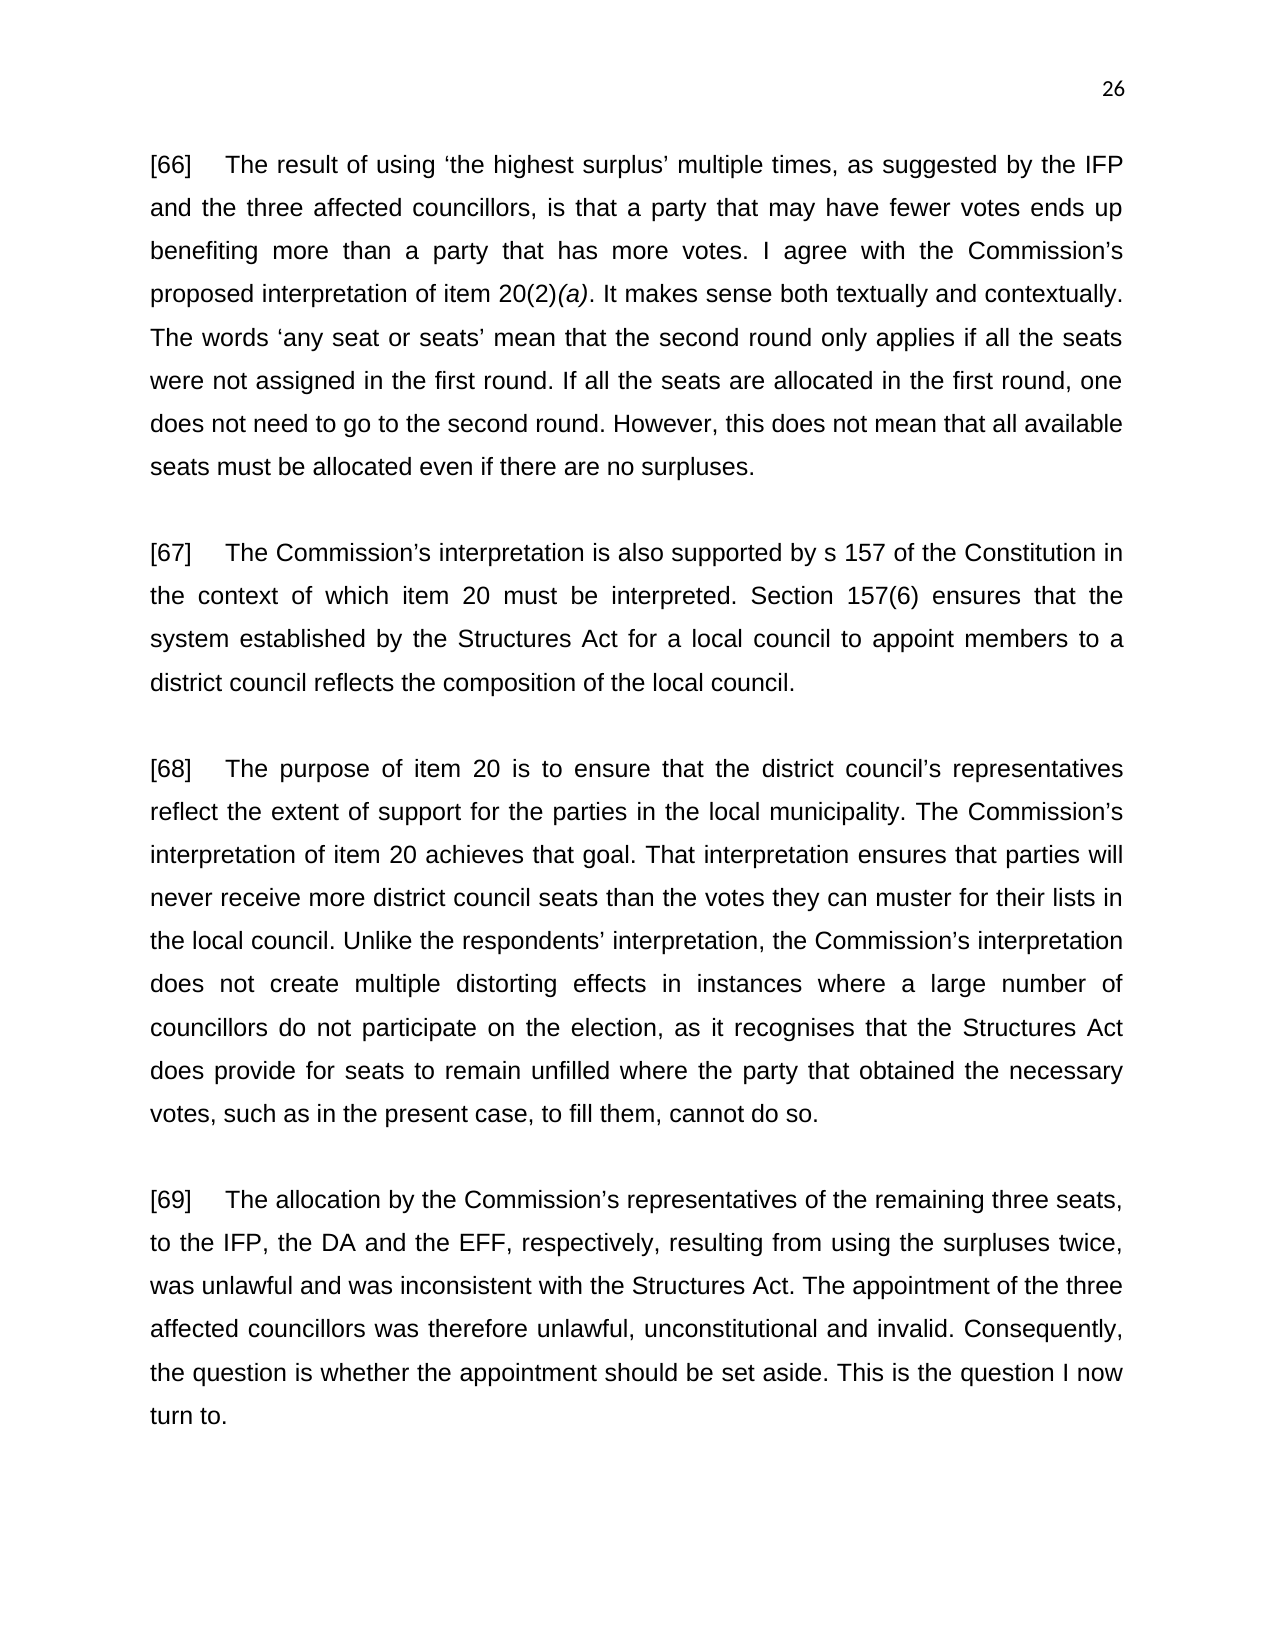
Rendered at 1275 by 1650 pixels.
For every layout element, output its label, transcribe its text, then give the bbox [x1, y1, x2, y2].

text [69] The allocation by the Commission’s representatives of the remaining three seats, to the IFP, the DA and the EFF, respectively, resulting from using the surpluses twice, was unlawful and was inconsistent with the Structures Act. The appointment of the three affected councillors was therefore unlawful, unconstitutional and invalid. Consequently, the question is whether the appointment should be set aside. This is the question I now turn to. [150, 1185, 1125, 1429]
text [66] The result of using ‘the highest surplus’ multiple times, as suggested by the IFP and the three affected councillors, is that a party that may have fewer votes ends up benefiting more than a party that has more votes. I agree with the Commission’s proposed interpretation of item 20(2)(a). It makes sense both textually and contextually. The words ‘any seat or seats’ mean that the second round only applies if all the seats were not assigned in the first round. If all the seats are allocated in the first round, one does not need to go to the second round. However, this does not mean that all available seats must be allocated even if there are no surpluses. [150, 150, 1125, 481]
text [67] The Commission’s interpretation is also supported by s 157 of the Constitution in the context of which item 20 must be interpreted. Section 157(6) ensures that the system established by the Structures Act for a local council to appoint members to a district council reflects the composition of the local council. [150, 538, 1125, 696]
text [68] The purpose of item 20 is to ensure that the district council’s representatives reflect the extent of support for the parties in the local municipality. The Commission’s interpretation of item 20 achieves that goal. That interpretation ensures that parties will never receive more district council seats than the votes they can muster for their lists in the local council. Unlike the respondents’ interpretation, the Commission’s interpretation does not create multiple distorting effects in instances where a large number of councillors do not participate on the election, as it recognises that the Structures Act does provide for seats to remain unfilled where the party that obtained the necessary votes, such as in the present case, to fill them, cannot do so. [150, 754, 1125, 1127]
